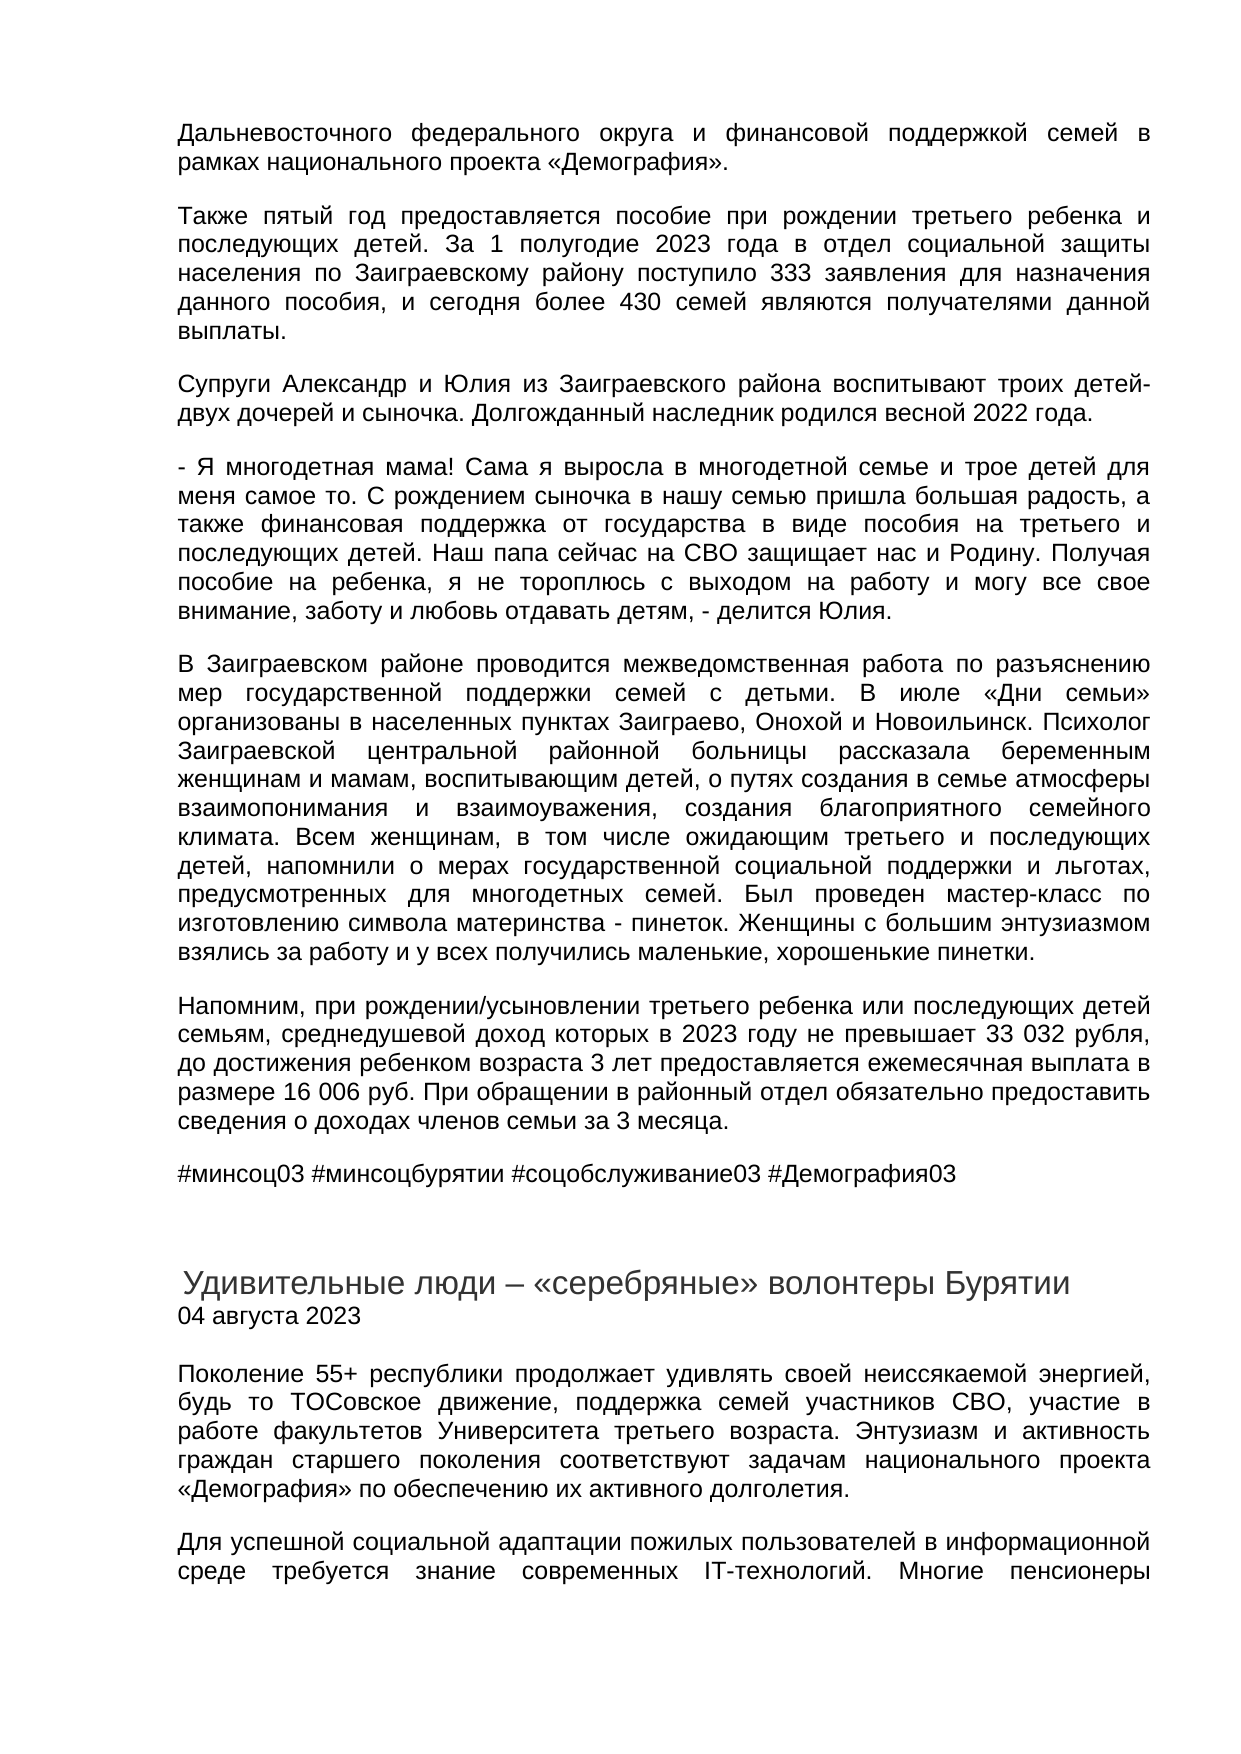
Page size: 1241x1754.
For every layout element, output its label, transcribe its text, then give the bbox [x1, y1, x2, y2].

text В Заиграевском районе проводится межведомственная работа по разъяснению мер государственной поддержки семей с детьми. В июле «Дни семьи» организованы в населенных пунктах Заиграево, Онохой и Новоильинск. Психолог Заиграевской центральной районной больницы рассказала беременным женщинам и мамам, воспитывающим детей, о путях создания в семье атмосферы взаимопонимания и взаимоуважения, создания благоприятного семейного климата. Всем женщинам, в том числе ожидающим третьего и последующих детей, напомнили о мерах государственной социальной поддержки и льготах, предусмотренных для многодетных семей. Был проведен мастер-класс по изготовлению символа материнства - пинеток. Женщины с большим энтузиазмом взялись за работу и у всех получились маленькие, хорошенькие пинетки. [177, 649, 1152, 966]
text Удивительные люди – «серебряные» волонтеры Бурятии [182, 1263, 1152, 1301]
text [177, 118, 1152, 176]
text Супруги Александр и Юлия из Заиграевского района воспитывают троих детей-двух дочерей и сыночка. Долгожданный наследник родился весной 2022 года. [177, 369, 1152, 427]
text - Я многодетная мама! Сама я выросла в многодетной семье и трое детей для меня самое то. С рождением сыночка в нашу семью пришла большая радость, а также финансовая поддержка от государства в виде пособия на третьего и последующих детей. Наш папа сейчас на СВО защищает нас и Родину. Получая пособие на ребенка, я не тороплюсь с выходом на работу и могу все свое внимание, заботу и любовь отдавать детям, - делится Юлия. [177, 452, 1152, 624]
text 04 августа 2023 [177, 1301, 1152, 1330]
text Также пятый год предоставляется пособие при рождении третьего ребенка и последующих детей. За 1 полугодие 2023 года в отдел социальной защиты населения по Заиграевскому району поступило 333 заявления для назначения данного пособия, и сегодня более 430 семей являются получателями данной выплаты. [177, 201, 1152, 344]
text Поколение 55+ республики продолжает удивлять своей неиссякаемой энергией, будь то ТОСовское движение, поддержка семей участников СВО, участие в работе факультетов Университета третьего возраста. Энтузиазм и активность граждан старшего поколения соответствуют задачам национального проекта «Демография» по обеспечению их активного долголетия. [177, 1359, 1152, 1502]
text #минсоц03 #минсоцбурятии #соцобслуживание03 #Демография03 [177, 1159, 1152, 1188]
text Напомним, при рождении/усыновлении третьего ребенка или последующих детей семьям, среднедушевой доход которых в 2023 году не превышает 33 032 рубля, до достижения ребенком возраста 3 лет предоставляется ежемесячная выплата в размере 16 006 руб. При обращении в районный отдел обязательно предоставить сведения о доходах членов семьи за 3 месяца. [177, 991, 1152, 1134]
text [177, 1527, 1152, 1585]
